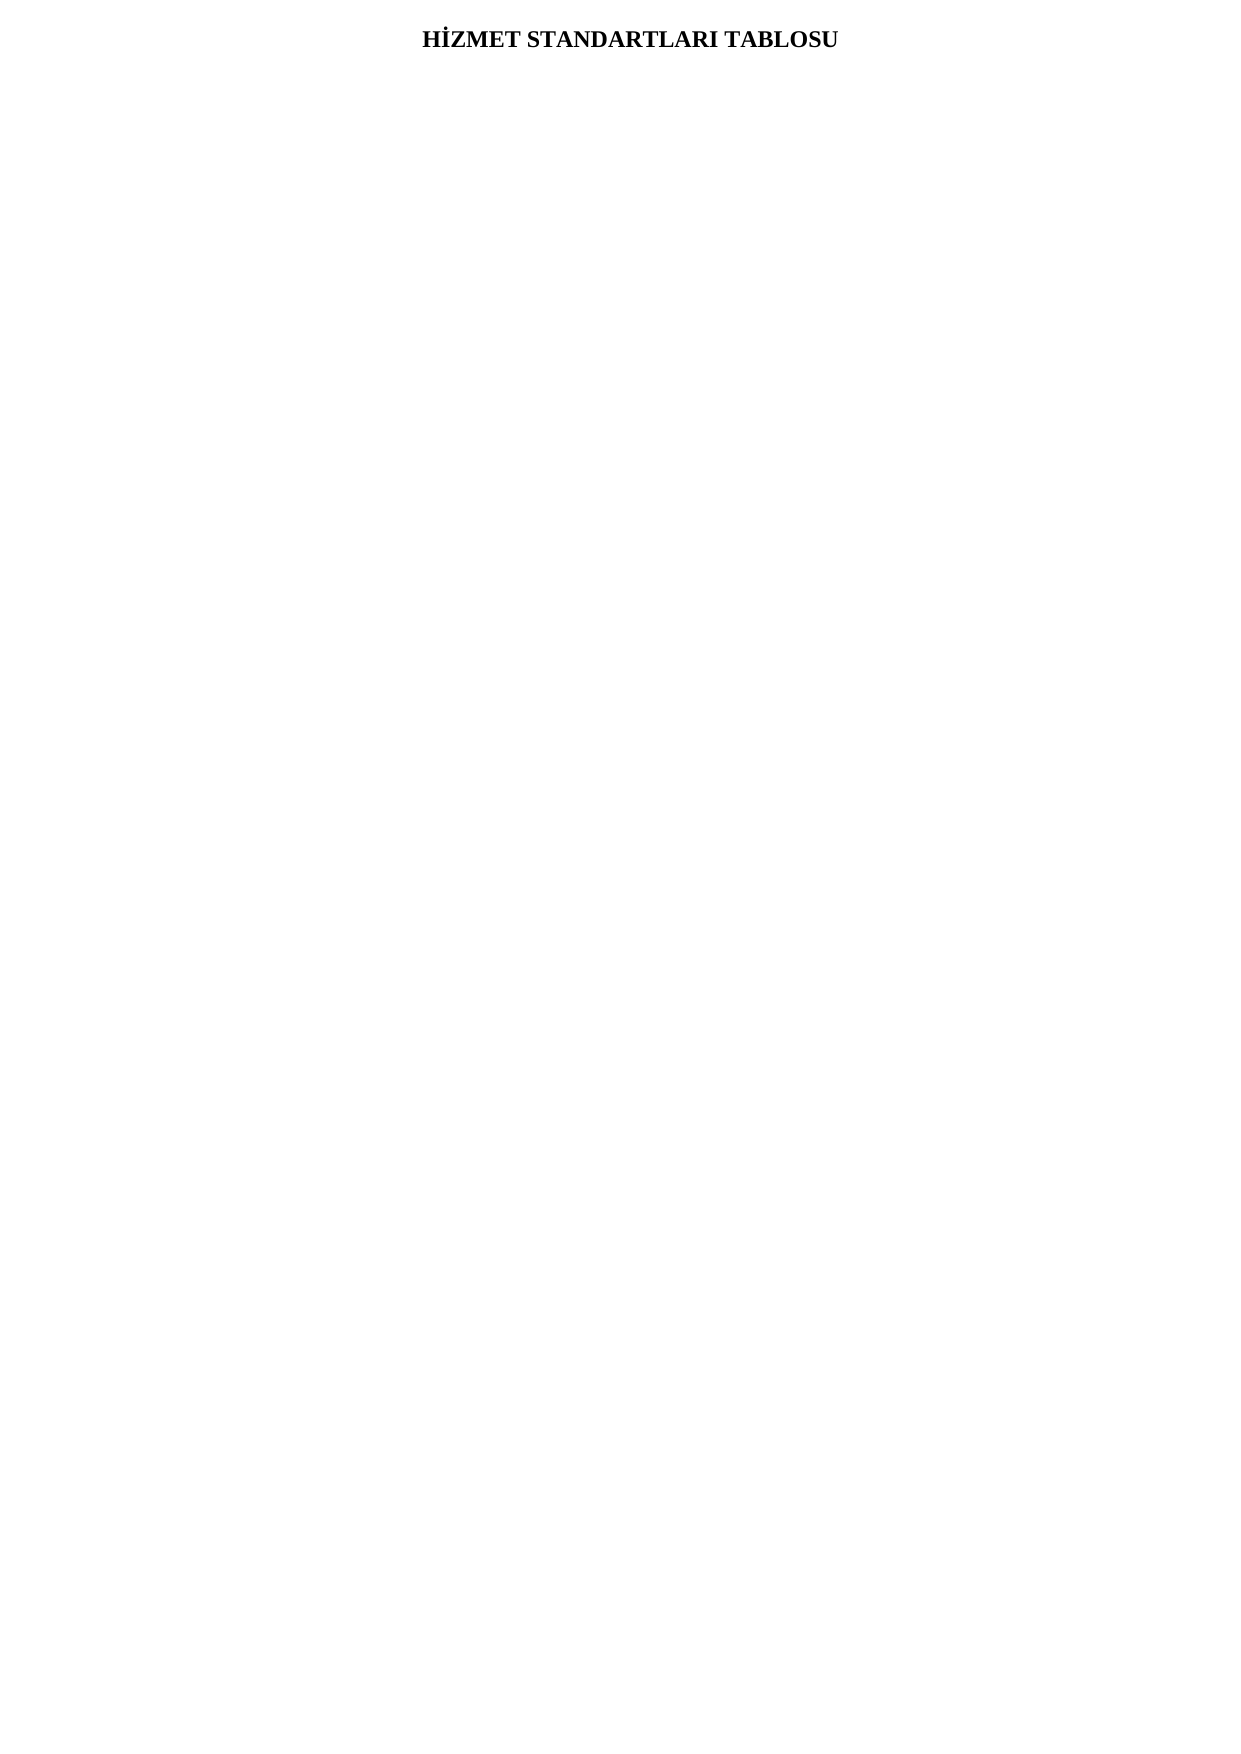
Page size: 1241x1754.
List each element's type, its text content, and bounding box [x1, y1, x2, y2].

text HİZMET STANDARTLARI TABLOSU [59, 25, 1196, 52]
